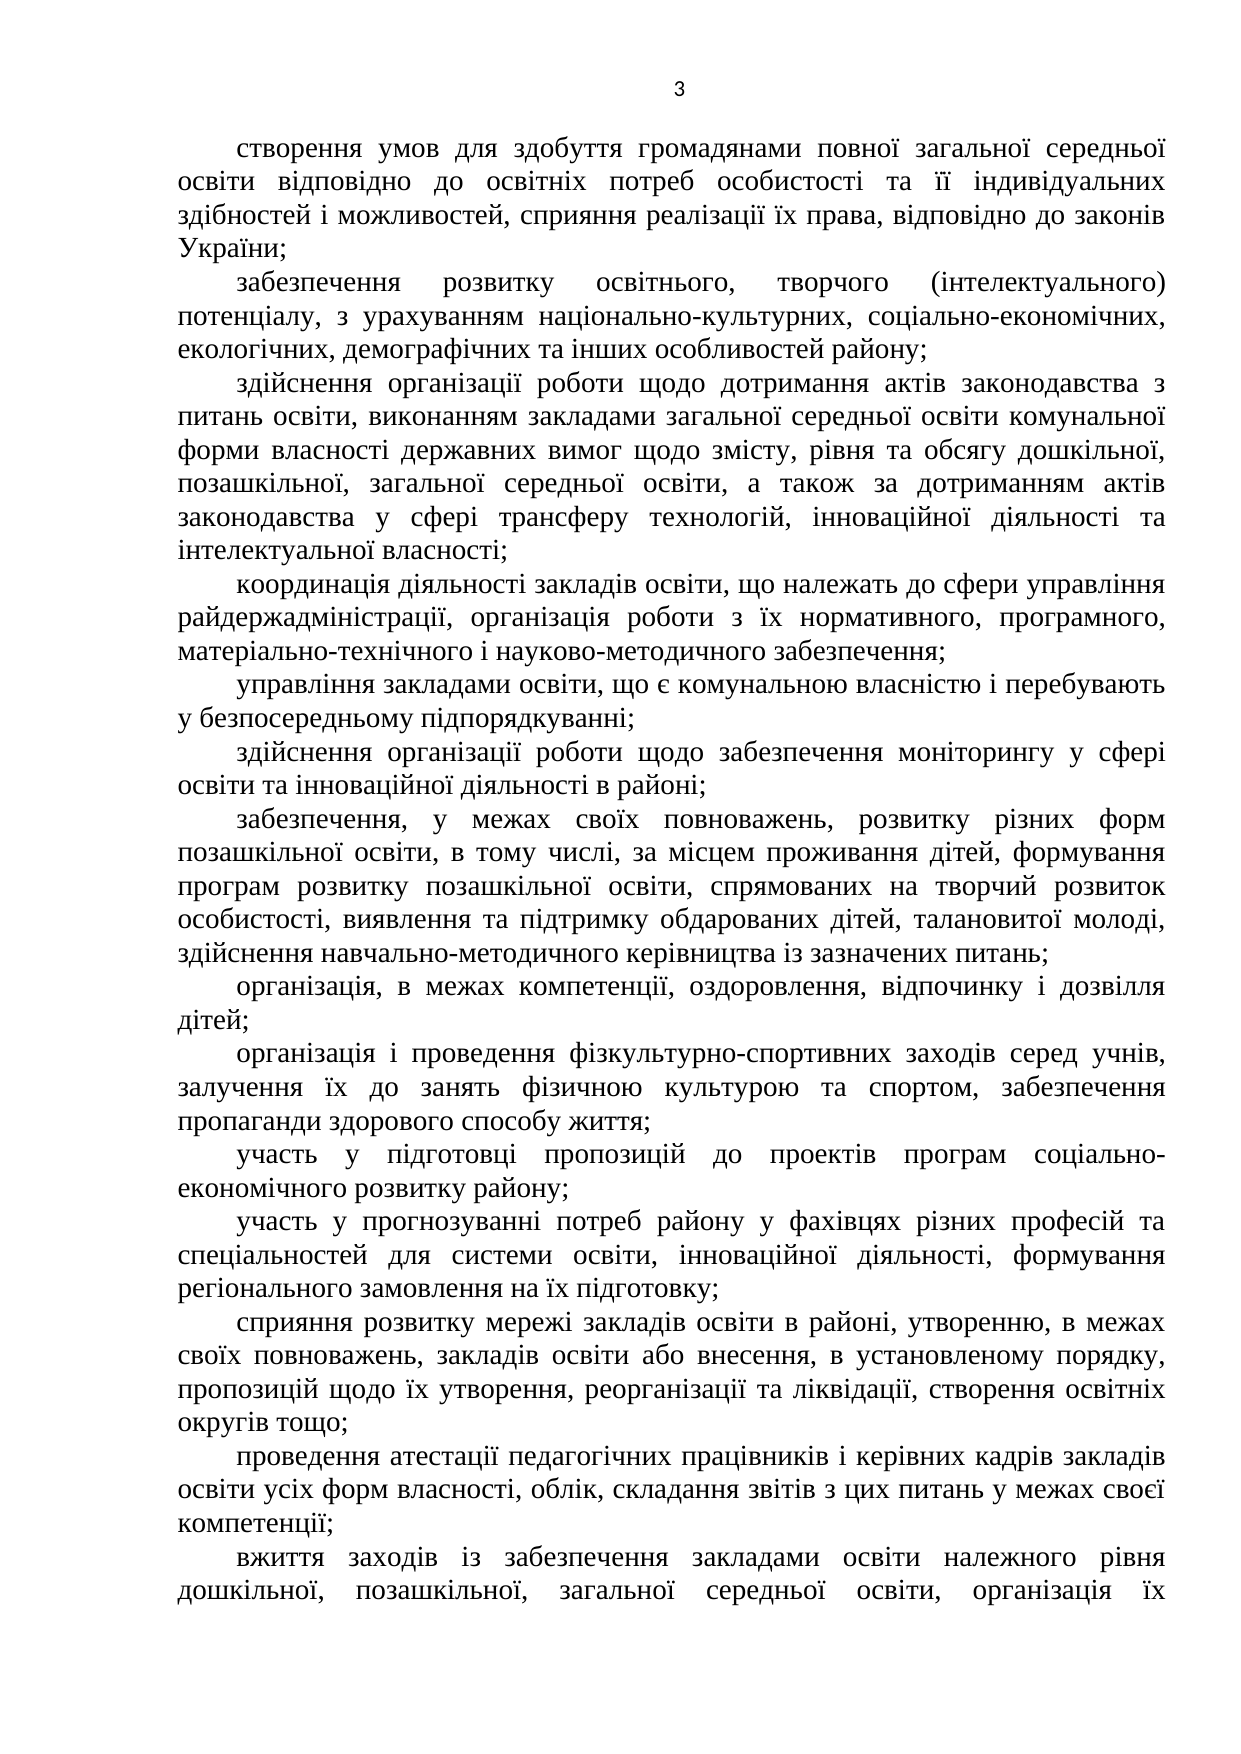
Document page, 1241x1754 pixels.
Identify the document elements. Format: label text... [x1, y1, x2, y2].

text створення умов для здобуття громадянами повної загальної середньої освіти відповідно до освітніх потреб особистості та її індивідуальних здібностей і можливостей, сприяння реалізації їх права, відповідно до законів України; [177, 130, 1167, 264]
text участь у підготовці пропозицій до проектів програм соціально-економічного розвитку району; [177, 1136, 1167, 1203]
text забезпечення, у межах своїх повноважень, розвитку різних форм позашкільної освіти, в тому числі, за місцем проживання дітей, формування програм розвитку позашкільної освіти, спрямованих на творчий розвиток особистості, виявлення та підтримку обдарованих дітей, талановитої молоді, здійснення навчально-методичного керівництва із зазначених питань; [177, 801, 1167, 968]
text управління закладами освіти, що є комунальною власністю і перебувають у безпосередньому підпорядкуванні; [177, 667, 1167, 734]
text забезпечення розвитку освітнього, творчого (інтелектуального) потенціалу, з урахуванням національно-культурних, соціально-економічних, екологічних, демографічних та інших особливостей району; [177, 264, 1167, 365]
text здійснення організації роботи щодо забезпечення моніторингу у сфері освіти та інноваційної діяльності в районі; [177, 734, 1167, 801]
text організація, в межах компетенції, оздоровлення, відпочинку і дозвілля дітей; [177, 968, 1167, 1036]
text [177, 1539, 1167, 1606]
text сприяння розвитку мережі закладів освіти в районі, утворенню, в межах своїх повноважень, закладів освіти або внесення, в установленому порядку, пропозицій щодо їх утворення, реорганізації та ліквідації, створення освітніх округів тощо; [177, 1304, 1167, 1438]
text проведення атестації педагогічних працівників і керівних кадрів закладів освіти усіх форм власності, облік, складання звітів з цих питань у межах своєї компетенції; [177, 1438, 1167, 1539]
text організація і проведення фізкультурно-спортивних заходів серед учнів, залучення їх до занять фізичною культурою та спортом, забезпечення пропаганди здорового способу життя; [177, 1036, 1167, 1136]
text координація діяльності закладів освіти, що належать до сфери управління райдержадміністрації, організація роботи з їх нормативного, програмного, матеріально-технічного і науково-методичного забезпечення; [177, 566, 1167, 667]
text здійснення організації роботи щодо дотримання актів законодавства з питань освіти, виконанням закладами загальної середньої освіти комунальної форми власності державних вимог щодо змісту, рівня та обсягу дошкільної, позашкільної, загальної середньої освіти, а також за дотриманням актів законодавства у сфері трансферу технологій, інноваційної діяльності та інтелектуальної власності; [177, 365, 1167, 566]
text участь у прогнозуванні потреб району у фахівцях різних професій та спеціальностей для системи освіти, інноваційної діяльності, формування регіонального замовлення на їх підготовку; [177, 1203, 1167, 1304]
